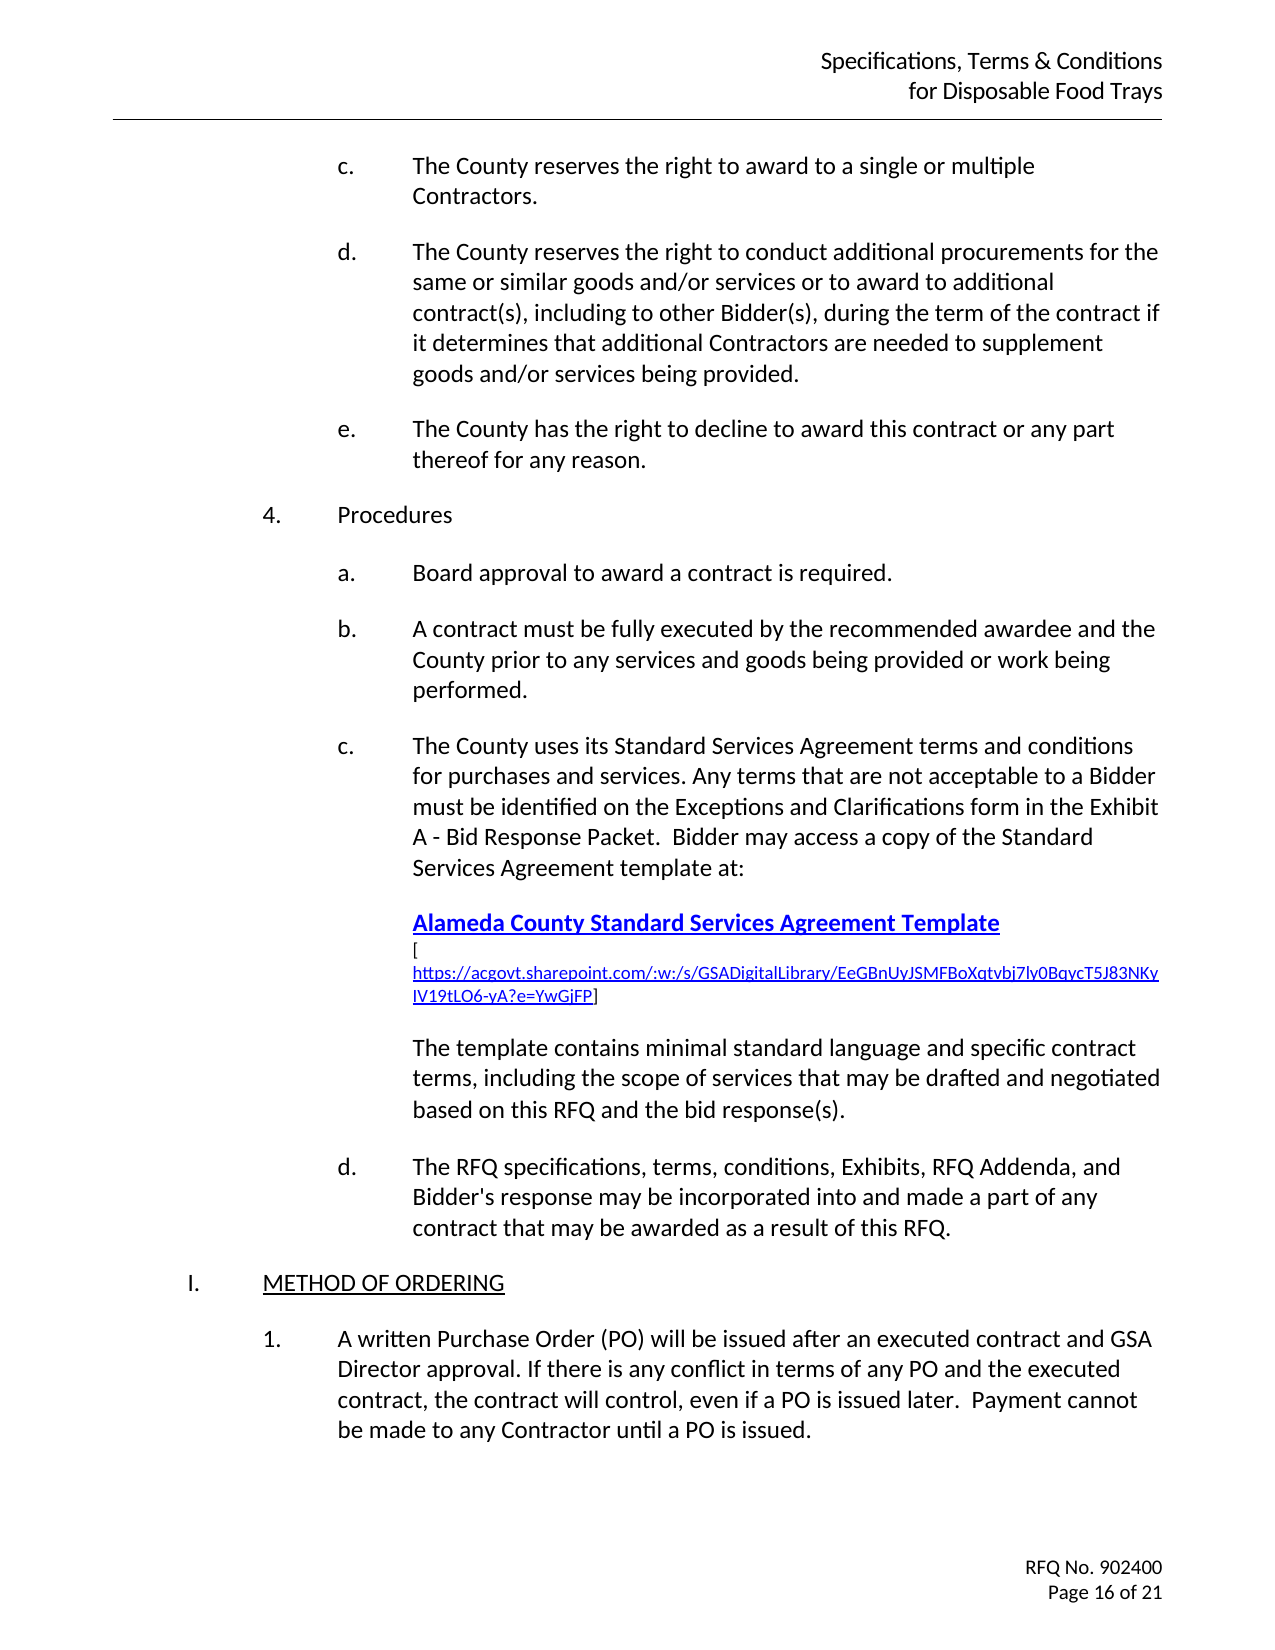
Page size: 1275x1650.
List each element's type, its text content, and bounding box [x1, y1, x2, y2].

list A contract must be fully executed by the recommended awardee and the County prior to any services and goods being provided or work being performed. [337, 613, 1162, 705]
list The County reserves the right to award to a single or multiple Contractors. [337, 150, 1162, 211]
list Board approval to award a contract is required. [337, 555, 1162, 588]
list The County has the right to decline to award this contract or any part thereof for any reason. [337, 414, 1162, 475]
list The County uses its Standard Services Agreement terms and conditions for purchases and services. Any terms that are not acceptable to a Bidder must be identified on the Exceptions and Clarifications form in the Exhibit A - Bid Response Packet. Bidder may access a copy of the Standard Services Agreement template at: [337, 730, 1162, 882]
list Alameda County Standard Services Agreement Template [https://acgovt.sharepoint.com/:w:/s/GSADigitalLibrary/EeGBnUyJSMFBoXqtvbj7ly0BqycT5J83NKyIV19tLO6-yA?e=YwGjFP] [412, 907, 1162, 1007]
list The County reserves the right to conduct additional procurements for the same or similar goods and/or services or to award to additional contract(s), including to other Bidder(s), during the term of the contract if it determines that additional Contractors are needed to supplement goods and/or services being provided. [337, 236, 1162, 389]
text Procedures [262, 500, 1162, 530]
text The template contains minimal standard language and specific contract terms, including the scope of services that may be drafted and negotiated based on this RFQ and the bid response(s). [412, 1032, 1162, 1126]
text A written Purchase Order (PO) will be issued after an executed contract and GSA Director approval. If there is any conflict in terms of any PO and the executed contract, the contract will control, even if a PO is issued later. Payment cannot be made to any Contractor until a PO is issued. [262, 1323, 1162, 1445]
list The RFQ specifications, terms, conditions, Exhibits, RFQ Addenda, and Bidder's response may be incorporated into and made a part of any contract that may be awarded as a result of this RFQ. [337, 1151, 1162, 1242]
subtitle METHOD OF ORDERING [187, 1267, 1162, 1298]
